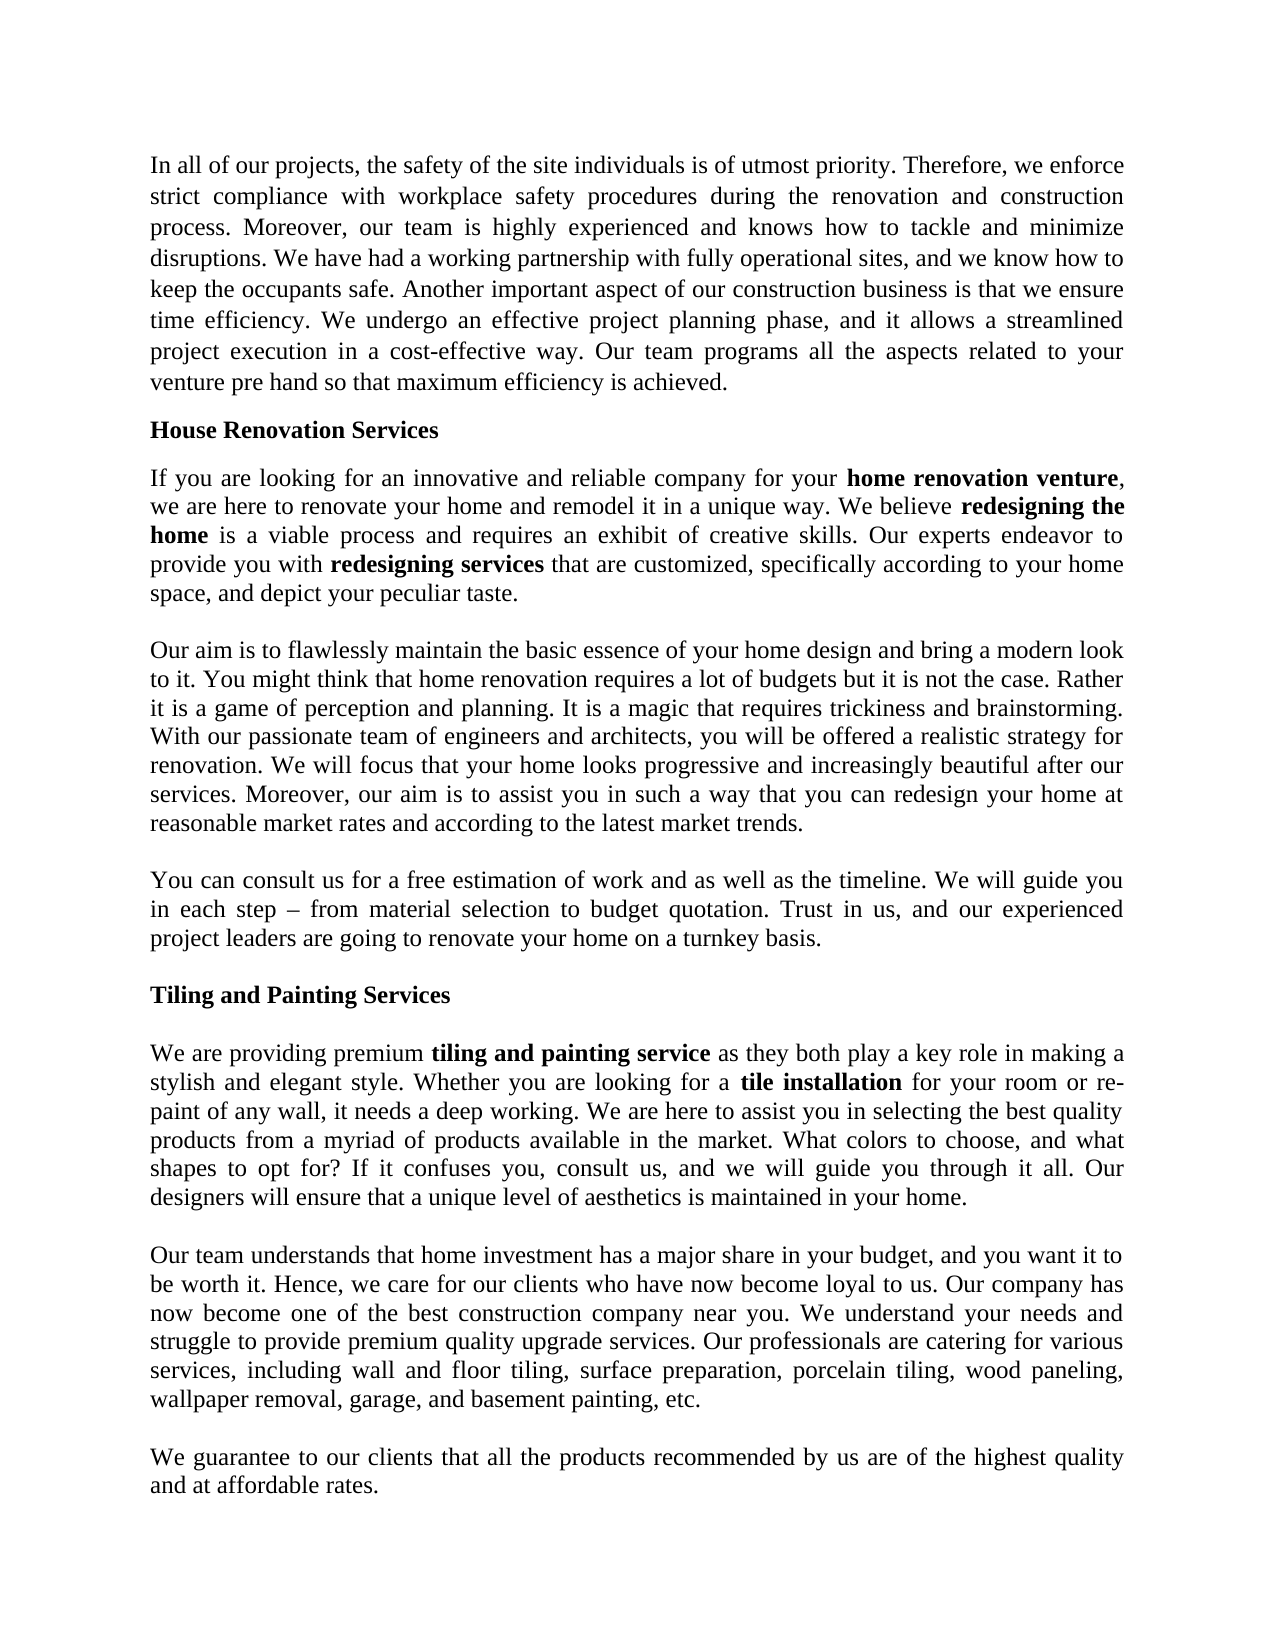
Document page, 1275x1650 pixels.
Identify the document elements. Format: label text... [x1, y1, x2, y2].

text If you are looking for an innovative and reliable company for your home renovation venture, we are here to renovate your home and remodel it in a unique way. We believe redesigning the home is a viable process and requires an exhibit of creative skills. Our experts endeavor to provide you with redesigning services that are customized, specifically according to your home space, and depict your peculiar taste. [150, 463, 1125, 606]
text Our team understands that home investment has a major share in your budget, and you want it to be worth it. Hence, we care for our clients who have now become loyal to us. Our company has now become one of the best construction company near you. We understand your needs and struggle to provide premium quality upgrade services. Our professionals are catering for various services, including wall and floor tiling, surface preparation, porcelain tiling, wood paneling, wallpaper removal, garage, and basement painting, etc. [150, 1240, 1125, 1413]
text We are providing premium tiling and painting service as they both play a key role in making a stylish and elegant style. Whether you are looking for a tile installation for your room or re-paint of any wall, it needs a deep working. We are here to assist you in selecting the best quality products from a myriad of products available in the market. What colors to choose, and what shapes to opt for? If it confuses you, consult us, and we will guide you through it all. Our designers will ensure that a unique level of aesthetics is maintained in your home. [150, 1038, 1125, 1211]
text House Renovation Services [150, 415, 1125, 444]
text In all of our projects, the safety of the site individuals is of utmost priority. Therefore, we enforce strict compliance with workplace safety procedures during the renovation and construction process. Moreover, our team is highly experienced and knows how to tackle and minimize disruptions. We have had a working partnership with fully operational sites, and we know how to keep the occupants safe. Another important aspect of our construction business is that we ensure time efficiency. We undergo an effective project planning phase, and it allows a streamlined project execution in a cost-effective way. Our team programs all the aspects related to your venture pre hand so that maximum efficiency is achieved. [150, 150, 1125, 396]
text You can consult us for a free estimation of work and as well as the timeline. We will guide you in each step – from material selection to budget quotation. Trust in us, and our experienced project leaders are going to renovate your home on a turnkey basis. [150, 865, 1125, 951]
text We guarantee to our clients that all the products recommended by us are of the highest quality and at affordable rates. [150, 1442, 1125, 1499]
text Our aim is to flawlessly maintain the basic essence of your home design and bring a modern look to it. You might think that home renovation requires a lot of budgets but it is not the case. Rather it is a game of perception and planning. It is a magic that requires trickiness and brainstorming. With our passionate team of engineers and architects, you will be offered a realistic strategy for renovation. We will focus that your home looks progressive and increasingly beautiful after our services. Moreover, our aim is to assist you in such a way that you can redesign your home at reasonable market rates and according to the latest market trends. [150, 635, 1125, 836]
text Tiling and Painting Services [150, 981, 1125, 1009]
